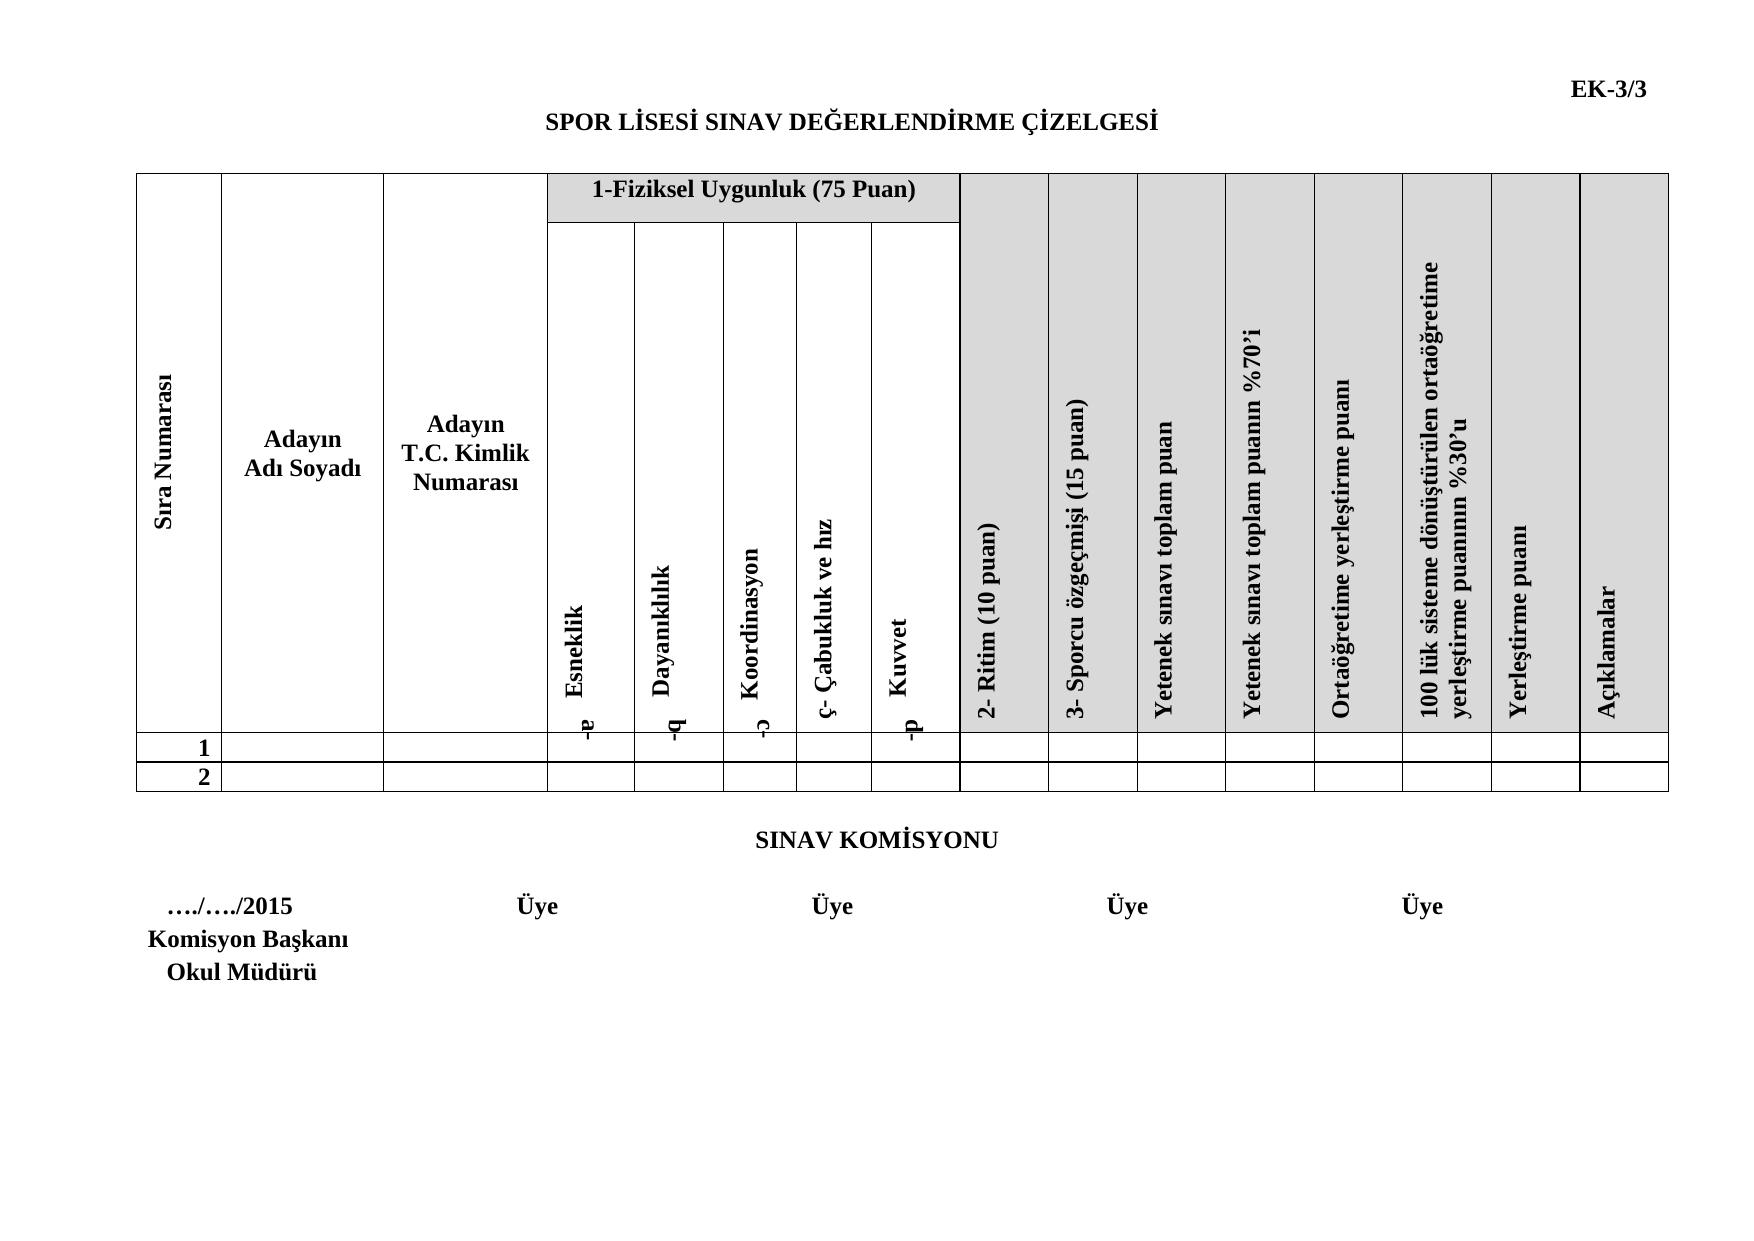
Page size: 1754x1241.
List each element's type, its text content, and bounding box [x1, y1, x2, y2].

table_cell [1049, 733, 1137, 761]
table_cell [872, 763, 959, 791]
table_cell [1403, 733, 1491, 761]
table_cell 2 [137, 763, 221, 791]
table_header Açıklamalar [1581, 174, 1668, 732]
table_header Sıra Numarası [137, 174, 221, 732]
text Komisyon Başkanı [148, 924, 1606, 953]
table_cell [1226, 763, 1314, 791]
table_cell [724, 763, 796, 791]
table_header 3- Sporcu özgeçmişi (15 puan) [1049, 174, 1137, 732]
table_cell [1138, 733, 1225, 761]
table_cell Koordinasyon [724, 223, 796, 732]
table_cell [222, 763, 383, 791]
table_cell [1315, 763, 1402, 791]
table_cell [222, 733, 383, 761]
table_cell [1138, 763, 1225, 791]
table_cell Kuvvet [872, 223, 959, 732]
table_cell [961, 763, 1048, 791]
table_cell [635, 733, 723, 761]
table_cell [961, 733, 1048, 761]
table_cell [1049, 763, 1137, 791]
text …./…./2015 Üye Üye Üye Üye [148, 891, 1606, 920]
table_cell 1 [137, 733, 221, 761]
table_header Adayın Adı Soyadı [222, 174, 383, 732]
table_header Yetenek sınavı toplam puan [1138, 174, 1225, 732]
table_cell Esneklik [548, 223, 634, 732]
table_header Adayın T.C. Kimlik Numarası [384, 174, 547, 732]
table_cell [797, 733, 871, 761]
table_cell [797, 763, 871, 791]
table_cell [1581, 763, 1668, 791]
table_cell [1581, 733, 1668, 761]
table_cell Dayanıklılık [635, 223, 723, 732]
table_header 1-Fiziksel Uygunluk (75 Puan) [548, 174, 959, 222]
table_header Yerleştirme puanı [1492, 174, 1579, 732]
text Okul Müdürü [148, 957, 1606, 986]
table_cell [548, 763, 634, 791]
text EK-3/3 [1475, 74, 1669, 103]
table_cell [872, 733, 959, 761]
table_header Yetenek sınavı toplam puanın %70’i [1226, 174, 1314, 732]
table_cell [1315, 733, 1402, 761]
text SPOR LİSESİ SINAV DEĞERLENDİRME ÇİZELGESİ [148, 107, 1606, 136]
table_header Ortaöğretime yerleştirme puanı [1315, 174, 1402, 732]
table_cell [384, 733, 547, 761]
table_cell [548, 733, 634, 761]
table_cell [635, 763, 723, 791]
table_cell [1403, 763, 1491, 791]
table_cell [724, 733, 796, 761]
table_cell [1226, 733, 1314, 761]
table_cell [384, 763, 547, 791]
table_header 2- Ritim (10 puan) [961, 174, 1048, 732]
table_cell [1492, 733, 1579, 761]
table_cell ç- Çabukluk ve hız [797, 223, 871, 732]
table_header 100 lük sisteme dönüştürülen ortaöğretime yerleştirme puanının %30’u [1403, 174, 1491, 732]
text SINAV KOMİSYONU [148, 825, 1606, 854]
table_cell [1492, 763, 1579, 791]
